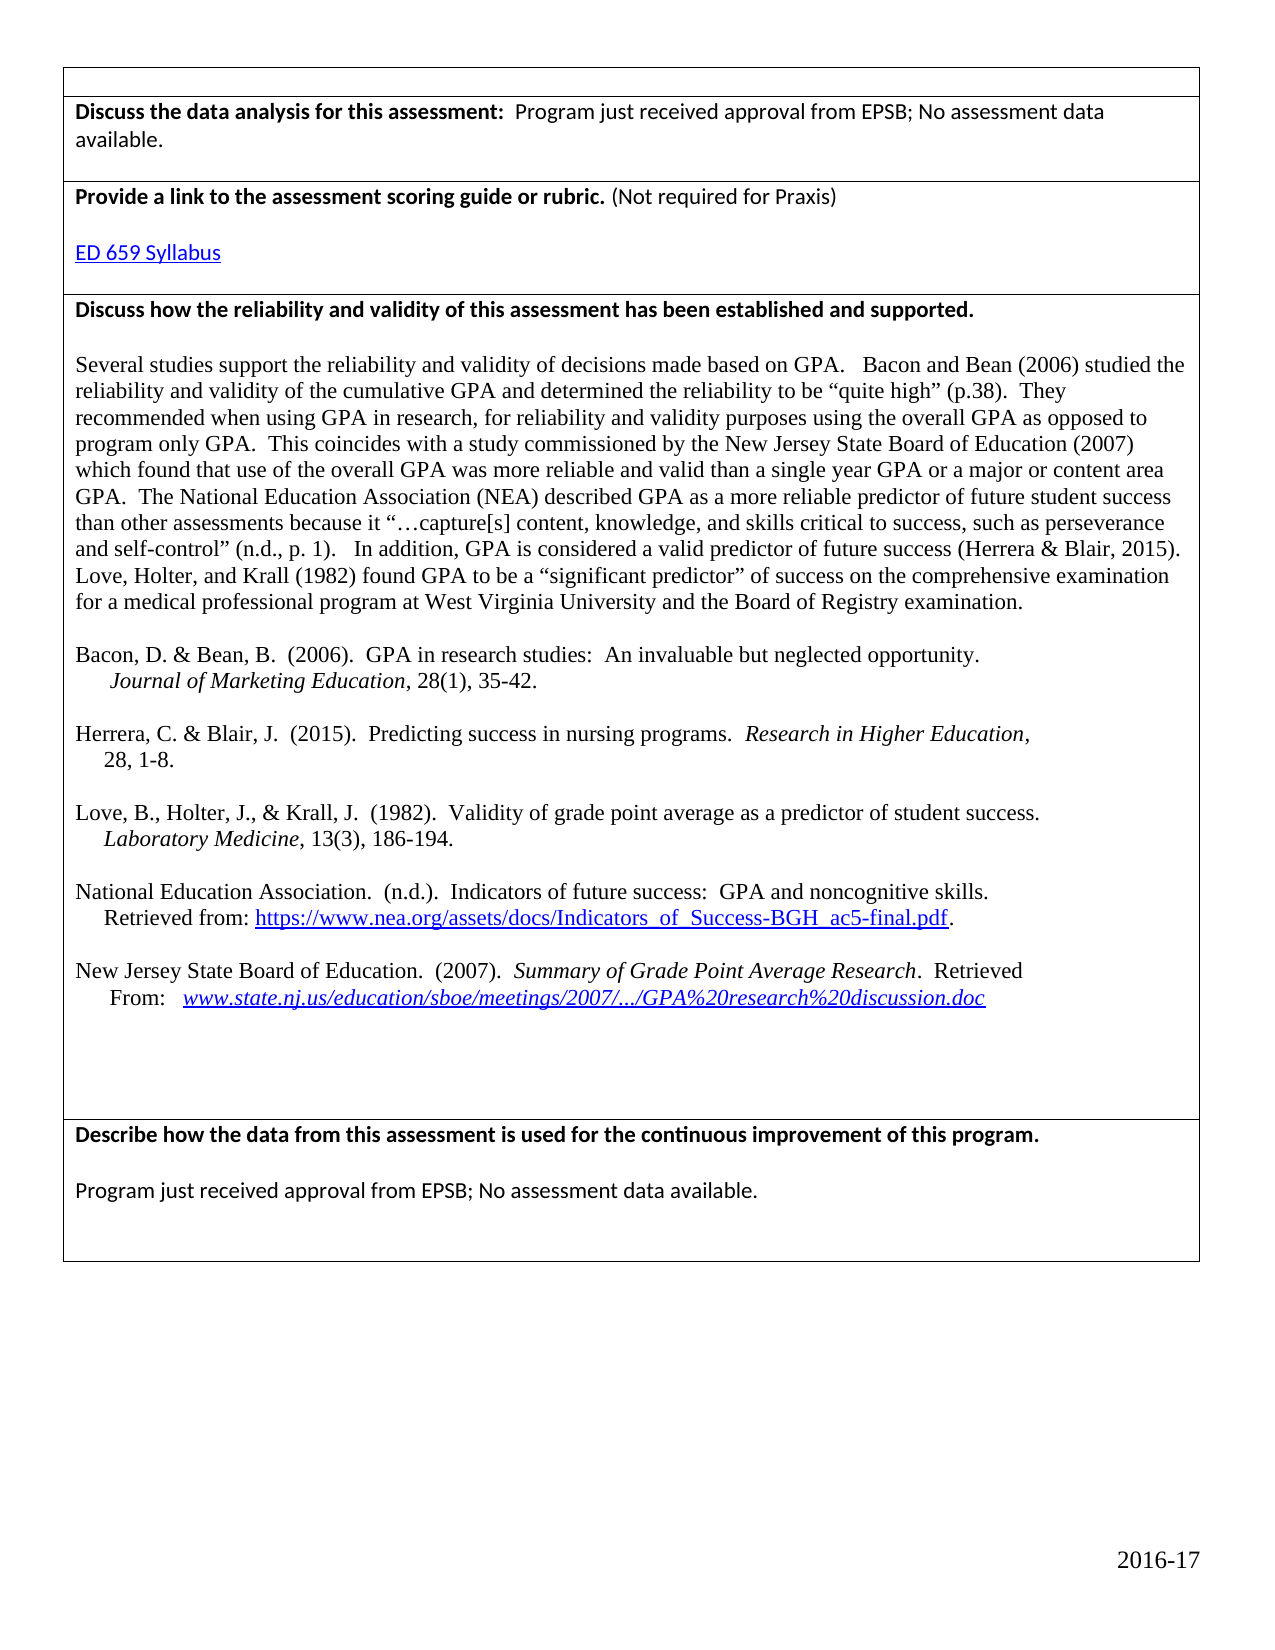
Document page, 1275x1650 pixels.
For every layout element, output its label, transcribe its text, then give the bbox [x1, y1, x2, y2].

table_cell Discuss how the reliability and validity of this assessment has been established and supported. Several studies support the reliability and validity of decisions made based on GPA. Bacon and Bean (2006) studied the reliability and validity of the cumulative GPA and determined the reliability to be “quite high” (p.38). They recommended when using GPA in research, for reliability and validity purposes using the overall GPA as opposed to program only GPA. This coincides with a study commissioned by the New Jersey State Board of Education (2007) which found that use of the overall GPA was more reliable and valid than a single year GPA or a major or content area GPA. The National Education Association (NEA) described GPA as a more reliable predictor of future student success than other assessments because it “…capture[s] content, knowledge, and skills critical to success, such as perseverance and self-control” (n.d., p. 1). In addition, GPA is considered a valid predictor of future success (Herrera & Blair, 2015). Love, Holter, and Krall (1982) found GPA to be a “significant predictor” of success on the comprehensive examination for a medical professional program at West Virginia University and the Board of Registry examination. Bacon, D. & Bean, B. (2006). GPA in research studies: An invaluable but neglected opportunity. Journal of Marketing Education, 28(1), 35-42. Herrera, C. & Blair, J. (2015). Predicting success in nursing programs. Research in Higher Education, 28, 1-8. Love, B., Holter, J., & Krall, J. (1982). Validity of grade point average as a predictor of student success. Laboratory Medicine, 13(3), 186-194. National Education Association. (n.d.). Indicators of future success: GPA and noncognitive skills. Retrieved from: https://www.nea.org/assets/docs/Indicators_of_Success-BGH_ac5-final.pdf. New Jersey State Board of Education. (2007). Summary of Grade Point Average Research. Retrieved From: www.state.nj.us/education/sboe/meetings/2007/.../GPA%20research%20discussion.doc [64, 295, 1199, 1119]
table_cell Describe how the data from this assessment is used for the continuous improvement of this program. Program just received approval from EPSB; No assessment data available. [64, 1120, 1199, 1261]
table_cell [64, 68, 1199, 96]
table_cell Provide a link to the assessment scoring guide or rubric. (Not required for Praxis) ED 659 Syllabus [64, 182, 1199, 294]
table_cell Discuss the data analysis for this assessment: Program just received approval from EPSB; No assessment data available. [64, 97, 1199, 181]
